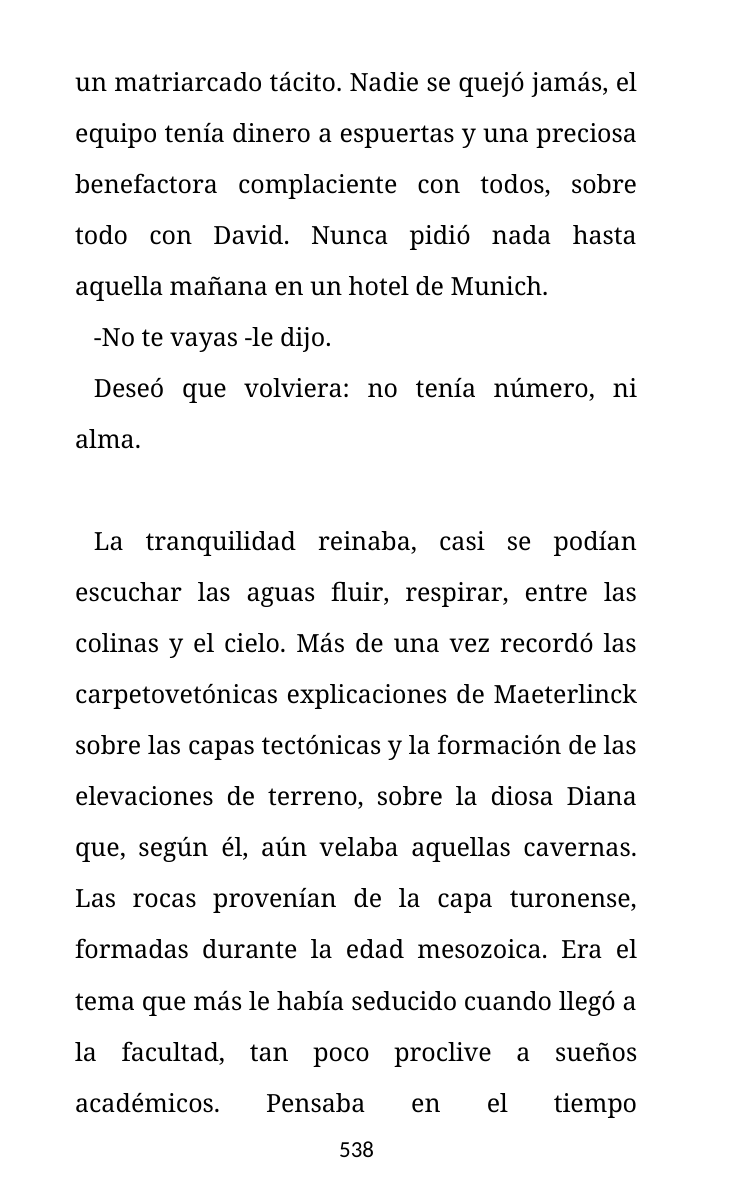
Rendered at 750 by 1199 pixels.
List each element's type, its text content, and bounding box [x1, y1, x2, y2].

text -No te vayas -le dijo. [75, 320, 637, 354]
text Deseó que volviera: no tenía número, ni alma. [75, 371, 637, 456]
